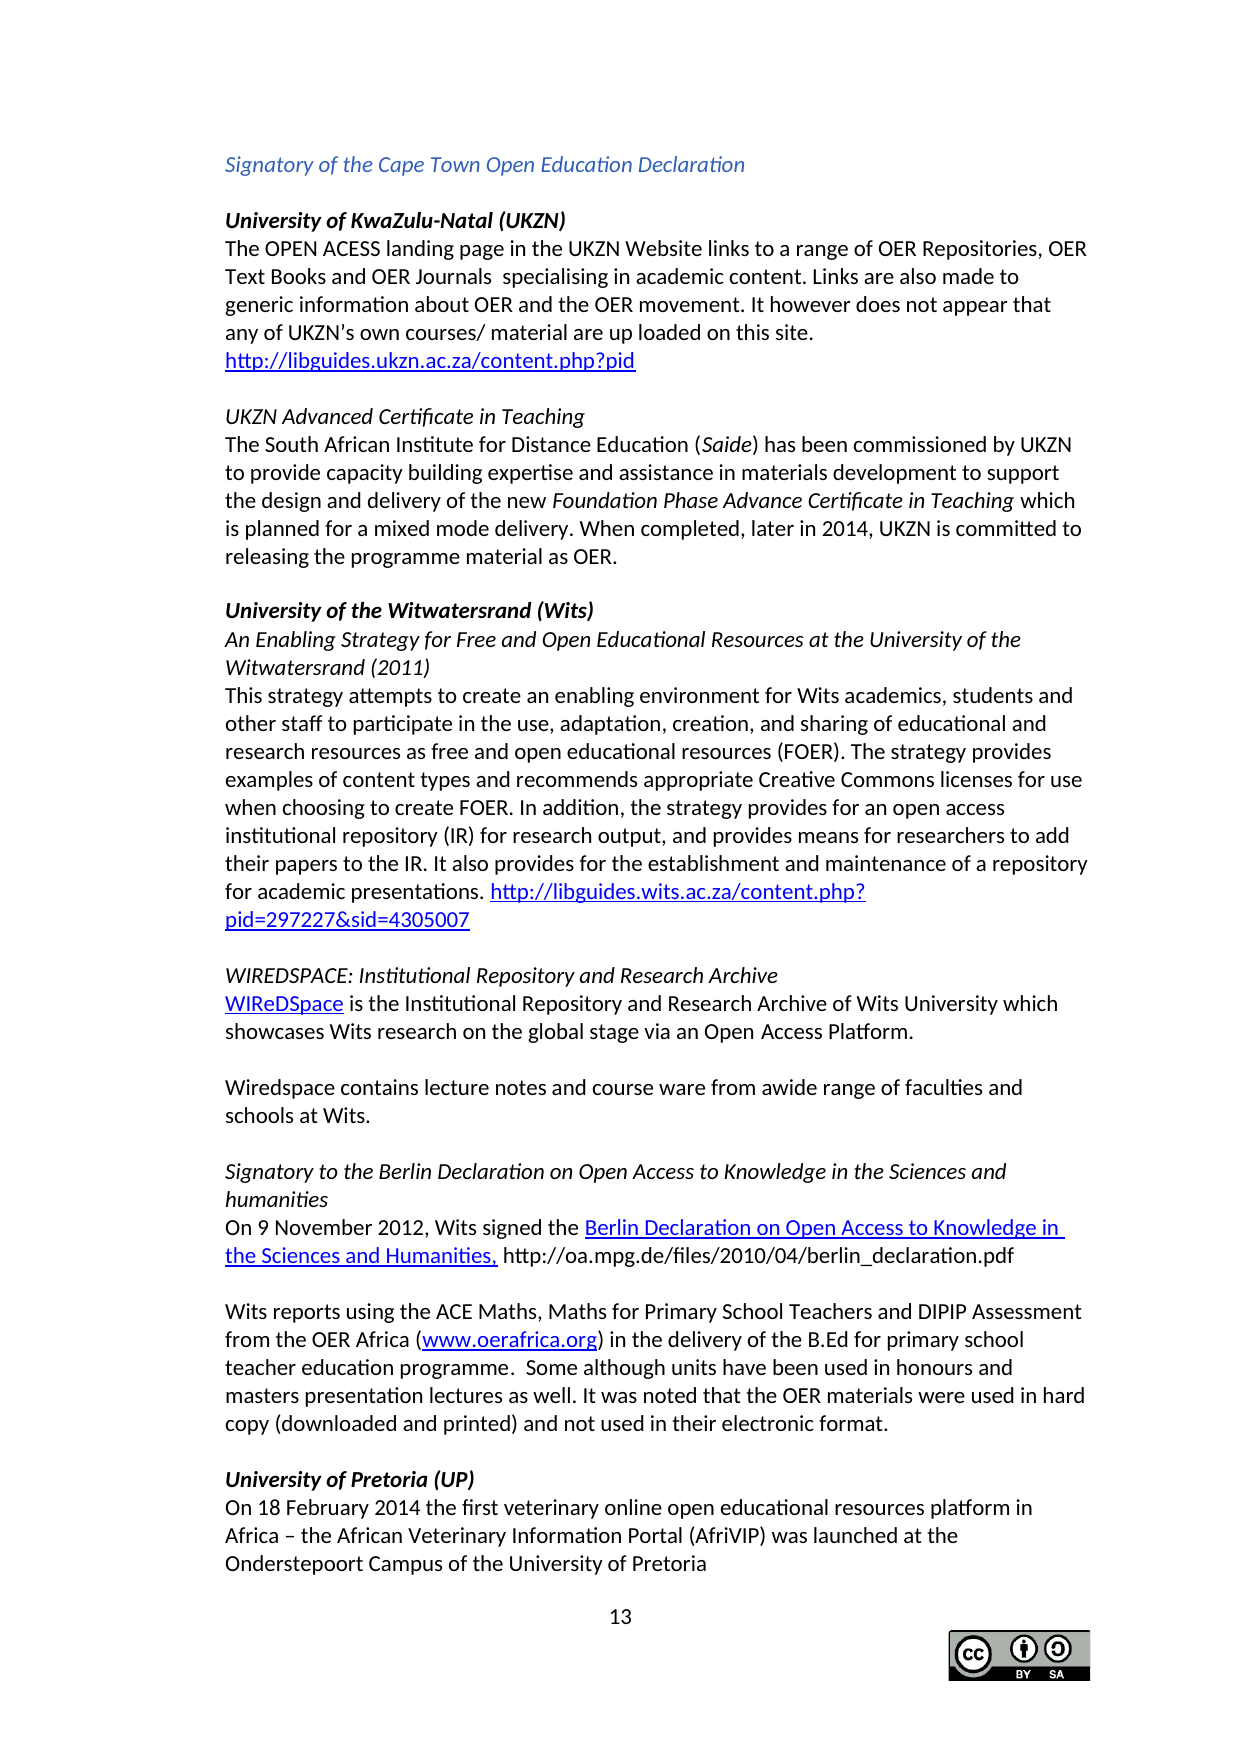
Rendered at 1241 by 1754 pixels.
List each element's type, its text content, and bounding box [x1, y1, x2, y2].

text WIReDSpace is the Institutional Repository and Research Archive of Wits University which showcases Wits research on the global stage via an Open Access Platform. [225, 989, 1090, 1045]
text An Enabling Strategy for Free and Open Educational Resources at the University of the Witwatersrand (2011) [225, 625, 1090, 681]
text The South African Institute for Distance Education (Saide) has been commissioned by UKZN to provide capacity building expertise and assistance in materials development to support the design and delivery of the new Foundation Phase Advance Certificate in Teaching which is planned for a mixed mode delivery. When completed, later in 2014, UKZN is committed to releasing the programme material as OER. [150, 430, 1090, 570]
text University of the Witwatersrand (Wits) [225, 597, 1090, 625]
text On 9 November 2012, Wits signed the Berlin Declaration on Open Access to Knowledge in the Sciences and Humanities, http://oa.mpg.de/files/2010/04/berlin_declaration.pdf [225, 1213, 1090, 1269]
text UKZN Advanced Certificate in Teaching [150, 402, 1090, 430]
text This strategy attempts to create an enabling environment for Wits academics, students and other staff to participate in the use, adaptation, creation, and sharing of educational and research resources as free and open educational resources (FOER). The strategy provides examples of content types and recommends appropriate Creative Commons licenses for use when choosing to create FOER. In addition, the strategy provides for an open access institutional repository (IR) for research output, and provides means for researchers to add their papers to the IR. It also provides for the establishment and maintenance of a repository for academic presentations. http://libguides.wits.ac.za/content.php?pid=297227&sid=4305007 [225, 681, 1090, 933]
picture [948, 1630, 1091, 1681]
text The OPEN ACESS landing page in the UKZN Website links to a range of OER Repositories, OER Text Books and OER Journals specialising in academic content. Links are also made to generic information about OER and the OER movement. It however does not appear that any of UKZN’s own courses/ material are up loaded on this site. http://libguides.ukzn.ac.za/content.php?pid [225, 234, 1090, 374]
text Wiredspace contains lecture notes and course ware from awide range of faculties and schools at Wits. [225, 1073, 1090, 1129]
text On 18 February 2014 the first veterinary online open educational resources platform in Africa – the African Veterinary Information Portal (AfriVIP) was launched at the Onderstepoort Campus of the University of Pretoria [225, 1493, 1090, 1577]
text Signatory of the Cape Town Open Education Declaration [225, 150, 1090, 178]
text Signatory to the Berlin Declaration on Open Access to Knowledge in the Sciences and humanities [225, 1157, 1090, 1213]
text WIREDSPACE: Institutional Repository and Research Archive [225, 961, 1090, 989]
text Wits reports using the ACE Maths, Maths for Primary School Teachers and DIPIP Assessment from the OER Africa (www.oerafrica.org) in the delivery of the B.Ed for primary school teacher education programme. Some although units have been used in honours and masters presentation lectures as well. It was noted that the OER materials were used in hard copy (downloaded and printed) and not used in their electronic format. [225, 1297, 1090, 1437]
text University of KwaZulu-Natal (UKZN) [225, 206, 1090, 234]
text University of Pretoria (UP) [225, 1465, 1090, 1493]
